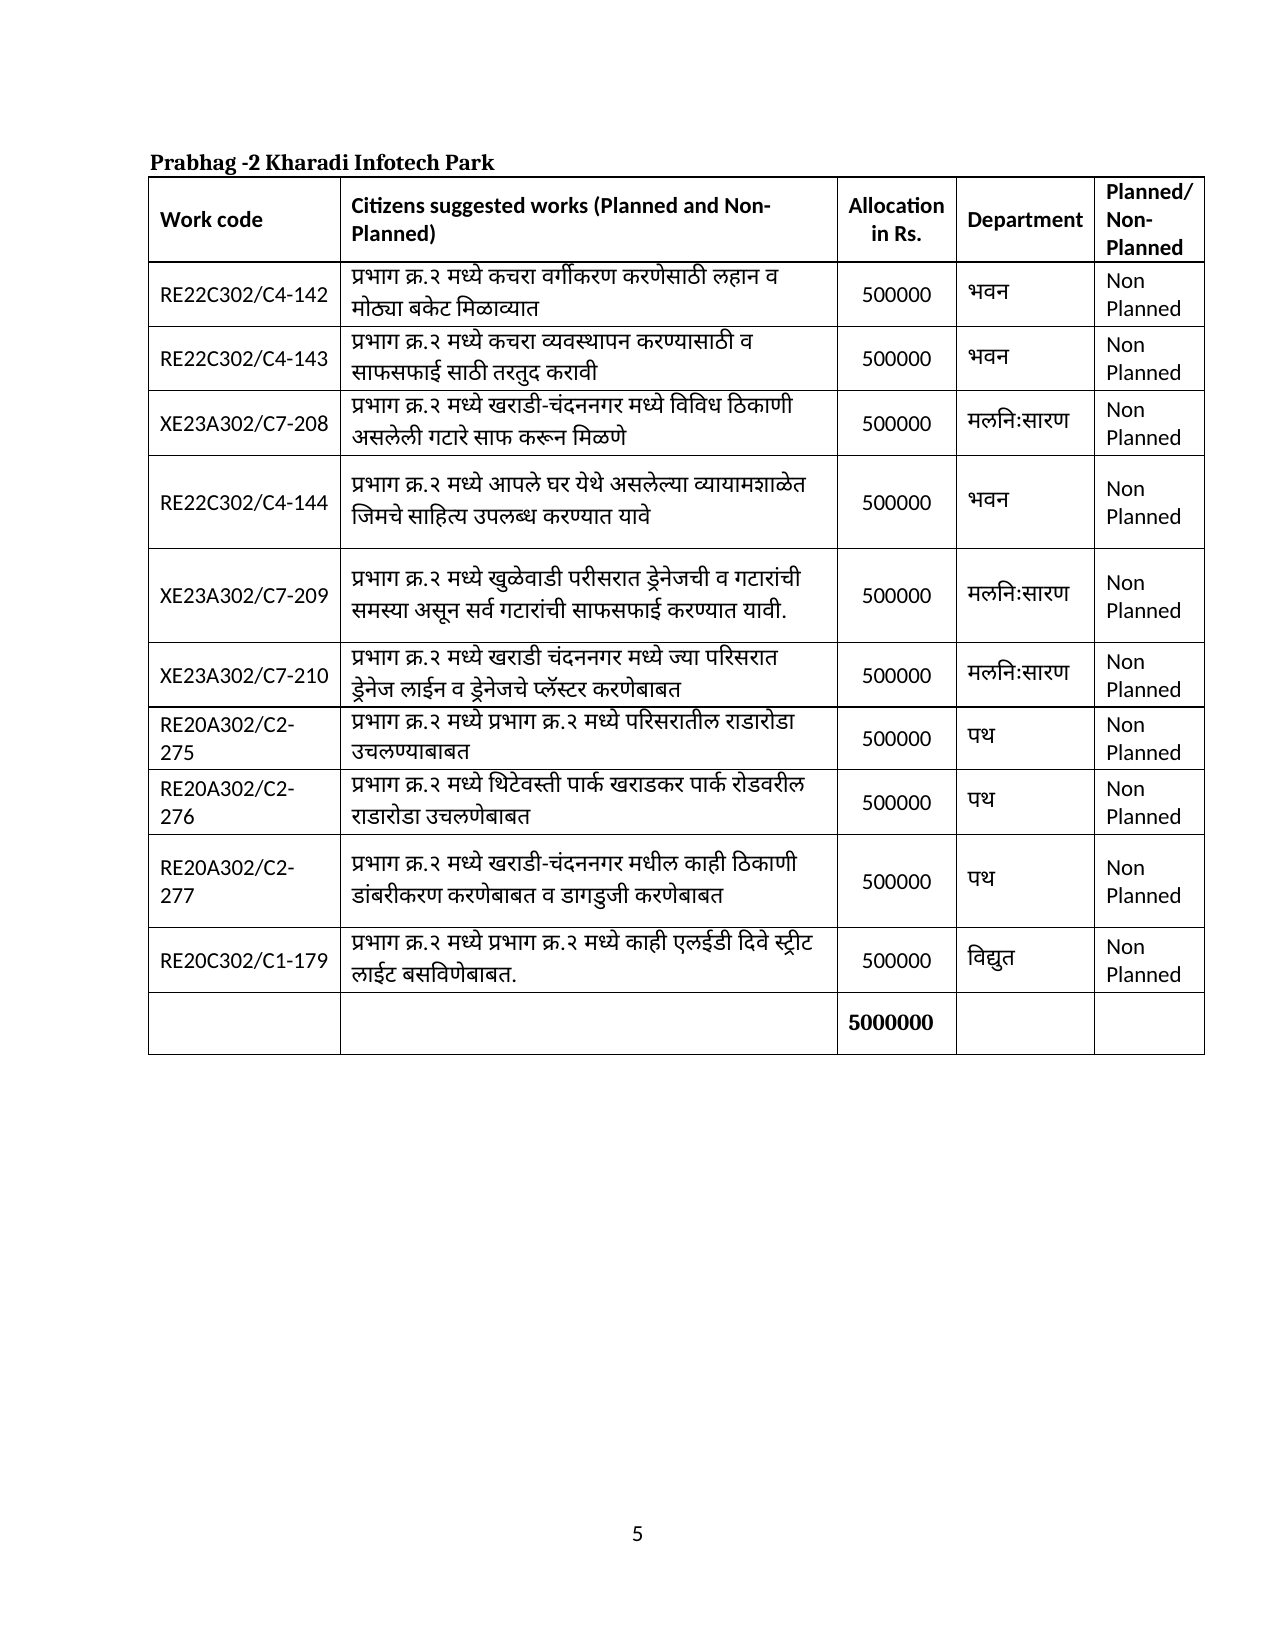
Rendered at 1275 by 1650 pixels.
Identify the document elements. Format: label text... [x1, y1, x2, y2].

table_cell भवन [957, 327, 1094, 390]
table_header Citizens suggested works (Planned and Non-Planned) [341, 178, 837, 261]
table_cell 500000 [838, 327, 956, 390]
table_cell प्रभाग क्र.२ मध्ये प्रभाग क्र.२ मध्ये काही एलईडी दिवे स्ट्रीट लाईट बसविणेबाबत. [341, 928, 837, 992]
table_header Planned/ Non-Planned [1095, 178, 1204, 261]
table_cell Non Planned [1095, 643, 1204, 706]
table_cell 5000000 [838, 993, 956, 1054]
table_cell विद्युत [957, 928, 1094, 992]
table_cell मलनिःसारण [957, 391, 1094, 454]
table_header Department [957, 178, 1094, 261]
table_cell XE23A302/C7-209 [149, 549, 340, 642]
table_cell प्रभाग क्र.२ मध्ये थिटेवस्ती पार्क खराडकर पार्क रोडवरील राडारोडा उचलणेबाबत [341, 770, 837, 833]
table_cell RE20A302/C2-277 [149, 835, 340, 927]
table_cell प्रभाग क्र.२ मध्ये कचरा वर्गीकरण करणेसाठी लहान व मोठ्या बकेट मिळाव्यात [341, 263, 837, 326]
table_cell भवन [957, 456, 1094, 548]
table_cell Non Planned [1095, 263, 1204, 326]
table_cell 500000 [838, 643, 956, 706]
table_cell RE20A302/C2-275 [149, 708, 340, 769]
table_cell प्रभाग क्र.२ मध्ये आपले घर येथे असलेल्या व्यायामशाळेत जिमचे साहित्य उपलब्ध करण्यात यावे [341, 456, 837, 548]
table_cell मलनिःसारण [957, 643, 1094, 706]
table_cell XE23A302/C7-208 [149, 391, 340, 454]
table_cell [149, 993, 340, 1054]
table_cell [341, 993, 837, 1054]
table_cell 500000 [838, 770, 956, 833]
table_cell मलनिःसारण [957, 549, 1094, 642]
table_cell Non Planned [1095, 391, 1204, 454]
table_cell RE20C302/C1-179 [149, 928, 340, 992]
table_cell भवन [957, 263, 1094, 326]
table_cell [1095, 993, 1204, 1054]
table_cell [957, 993, 1094, 1054]
table_cell RE22C302/C4-142 [149, 263, 340, 326]
table_cell Non Planned [1095, 549, 1204, 642]
table_cell 500000 [838, 708, 956, 769]
table_cell प्रभाग क्र.२ मध्ये खराडी-चंदननगर मध्ये विविध ठिकाणी असलेली गटारे साफ करून मिळणे [341, 391, 837, 454]
table_cell Non Planned [1095, 835, 1204, 927]
table_cell RE22C302/C4-144 [149, 456, 340, 548]
table_cell XE23A302/C7-210 [149, 643, 340, 706]
table_cell Non Planned [1095, 928, 1204, 992]
table_cell Non Planned [1095, 770, 1204, 833]
table_cell RE20A302/C2-276 [149, 770, 340, 833]
table_cell प्रभाग क्र.२ मध्ये खराडी चंदननगर मध्ये ज्या परिसरात ड्रेनेज लाईन व ड्रेनेजचे प्लॅस्टर करणेबाबत [341, 643, 837, 706]
table_header Work code [149, 178, 340, 261]
table_cell पथ [957, 708, 1094, 769]
table_cell 500000 [838, 263, 956, 326]
table_cell प्रभाग क्र.२ मध्ये कचरा व्यवस्थापन करण्यासाठी व साफसफाई साठी तरतुद करावी [341, 327, 837, 390]
table_cell पथ [957, 835, 1094, 927]
table_cell RE22C302/C4-143 [149, 327, 340, 390]
table_cell 500000 [838, 549, 956, 642]
table_cell Non Planned [1095, 456, 1204, 548]
table_cell पथ [957, 770, 1094, 833]
table_cell प्रभाग क्र.२ मध्ये खराडी-चंदननगर मधील काही ठिकाणी डांबरीकरण करणेबाबत व डागडुजी करणेबाबत [341, 835, 837, 927]
table_cell Non Planned [1095, 708, 1204, 769]
table_cell 500000 [838, 391, 956, 454]
table_cell प्रभाग क्र.२ मध्ये प्रभाग क्र.२ मध्ये परिसरातील राडारोडा उचलण्याबाबत [341, 708, 837, 769]
table_cell 500000 [838, 928, 956, 992]
subtitle Prabhag -2 Kharadi Infotech Park [150, 150, 1125, 176]
table_cell Non Planned [1095, 327, 1204, 390]
table_header Allocation in Rs. [838, 178, 956, 261]
table_cell 500000 [838, 456, 956, 548]
table_cell प्रभाग क्र.२ मध्ये खुळेवाडी परीसरात ड्रेनेजची व गटारांची समस्या असून सर्व गटारांची साफसफाई करण्यात यावी. [341, 549, 837, 642]
table_cell 500000 [838, 835, 956, 927]
